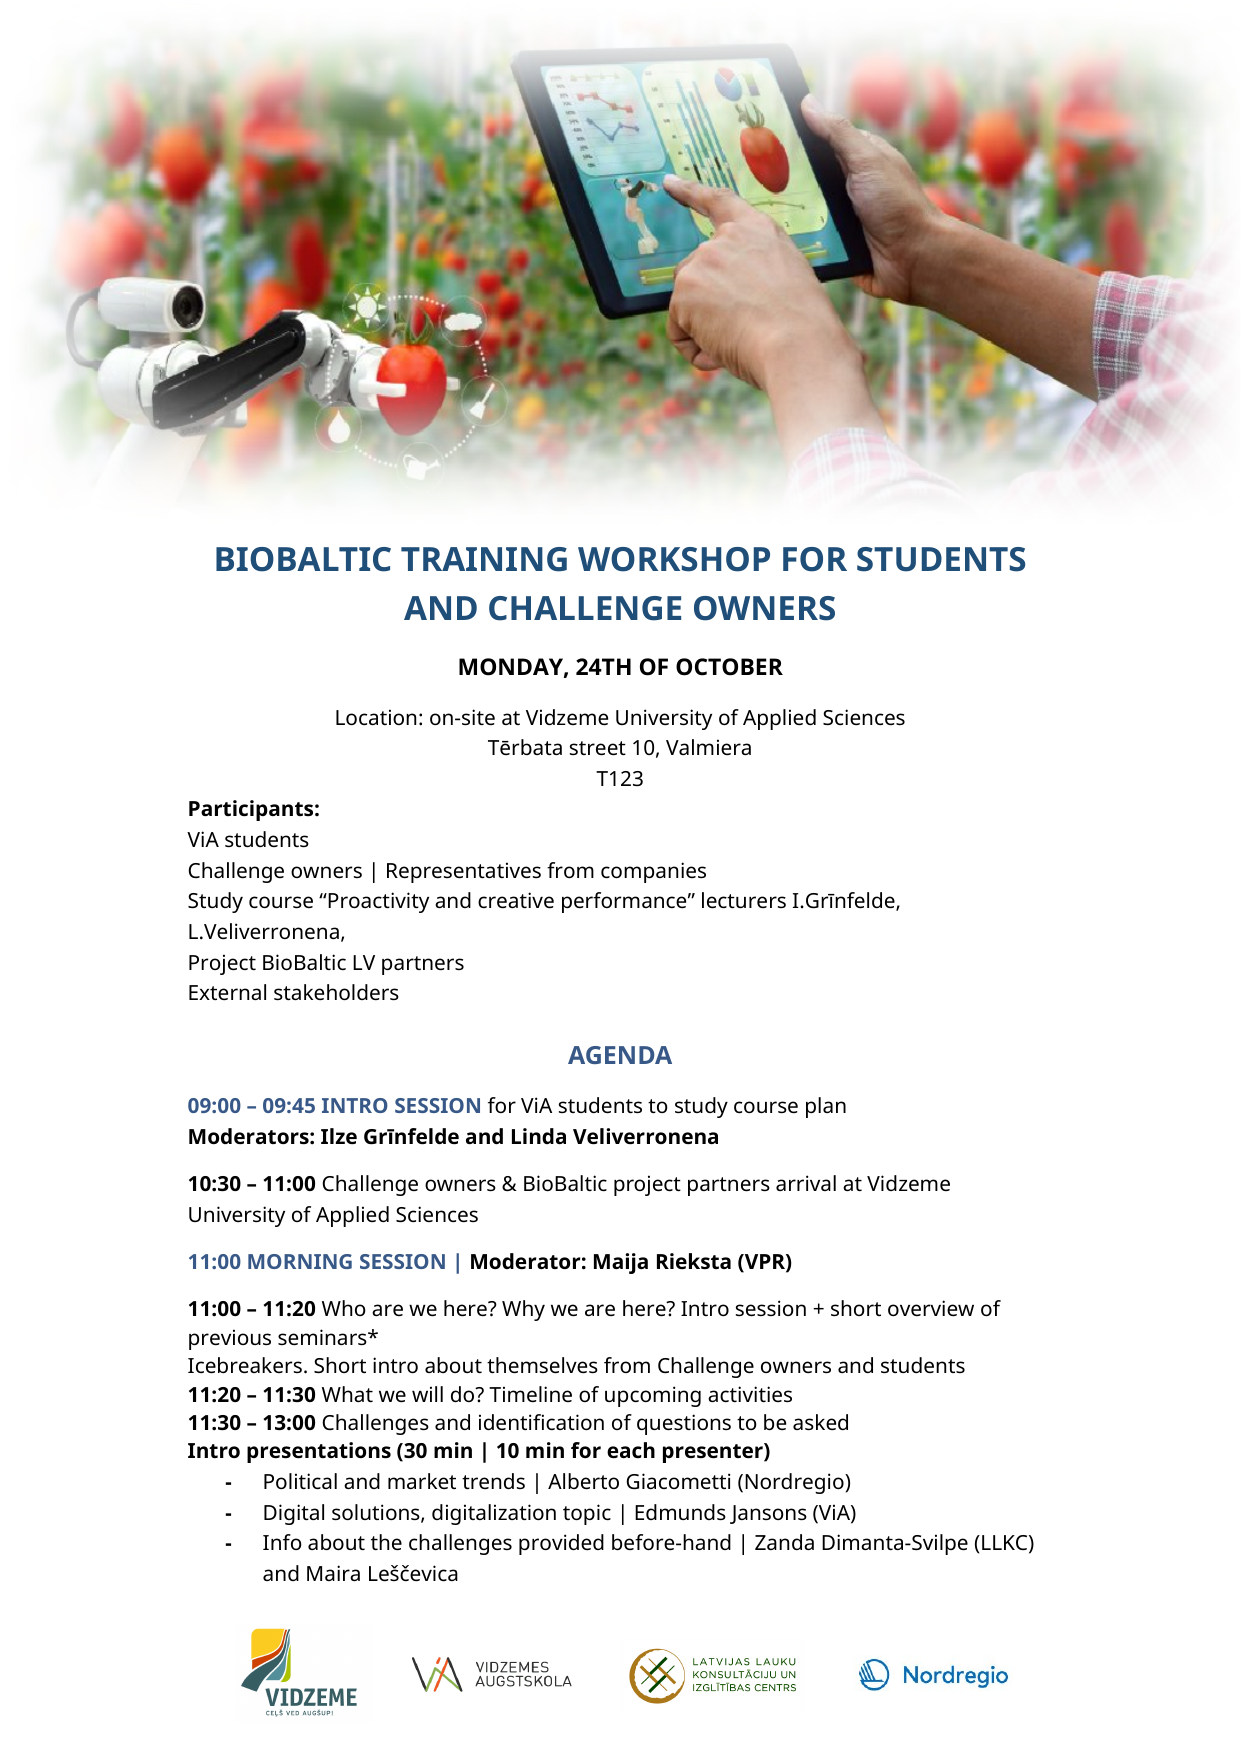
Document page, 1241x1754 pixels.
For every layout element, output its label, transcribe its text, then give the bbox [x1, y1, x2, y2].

text ViA students [187, 825, 1053, 854]
text 11:00 – 11:20 Who are we here? Why we are here? Intro session + short overview of previous seminars* [187, 1294, 1053, 1351]
text Icebreakers. Short intro about themselves from Challenge owners and students [187, 1351, 1053, 1380]
list Intro presentations (30 min | 10 min for each presenter) [187, 1437, 1053, 1465]
text 09:00 – 09:45 INTRO SESSION for ViA students to study course plan [187, 1091, 1053, 1120]
text 11:20 – 11:30 What we will do? Timeline of upcoming activities [187, 1380, 1053, 1408]
picture [403, 1635, 580, 1714]
text Project BioBaltic LV partners [187, 948, 1053, 976]
list Digital solutions, digitalization topic | Edmunds Jansons (ViA) [225, 1498, 1053, 1526]
list Info about the challenges provided before-hand | Zanda Dimanta-Svilpe (LLKC) and Maira Leščevica [225, 1528, 1053, 1587]
text Study course “Proactivity and creative performance” lecturers I.Grīnfelde, L.Veliverronena, [187, 886, 1053, 946]
text Participants: [187, 794, 1053, 823]
text External stakeholders [187, 978, 1053, 1007]
text 10:30 – 11:00 Challenge owners & BioBaltic project partners arrival at Vidzeme University of Applied Sciences [187, 1169, 1053, 1228]
picture [620, 1638, 806, 1714]
text MONDAY, 24TH OF OCTOBER [187, 651, 1053, 682]
picture [233, 1623, 374, 1723]
text Location: on-site at Vidzeme University of Applied Sciences [187, 703, 1053, 731]
picture [163, 160, 1095, 367]
text BIOBALTIC TRAINING WORKSHOP FOR STUDENTS AND CHALLENGE OWNERS [187, 536, 1053, 630]
picture [853, 1655, 1014, 1693]
text Challenge owners | Representatives from companies [187, 856, 1053, 884]
text Tērbata street 10, Valmiera [187, 733, 1053, 762]
text AGENDA [187, 1038, 1053, 1072]
text T123 [187, 764, 1053, 792]
text 11:30 – 13:00 Challenges and identification of questions to be asked [187, 1408, 1053, 1437]
list Political and market trends | Alberto Giacometti (Nordregio) [225, 1467, 1053, 1496]
text 11:00 MORNING SESSION | Moderator: Maija Rieksta (VPR) [187, 1247, 1053, 1276]
text Moderators: Ilze Grīnfelde and Linda Veliverronena [187, 1122, 1053, 1150]
